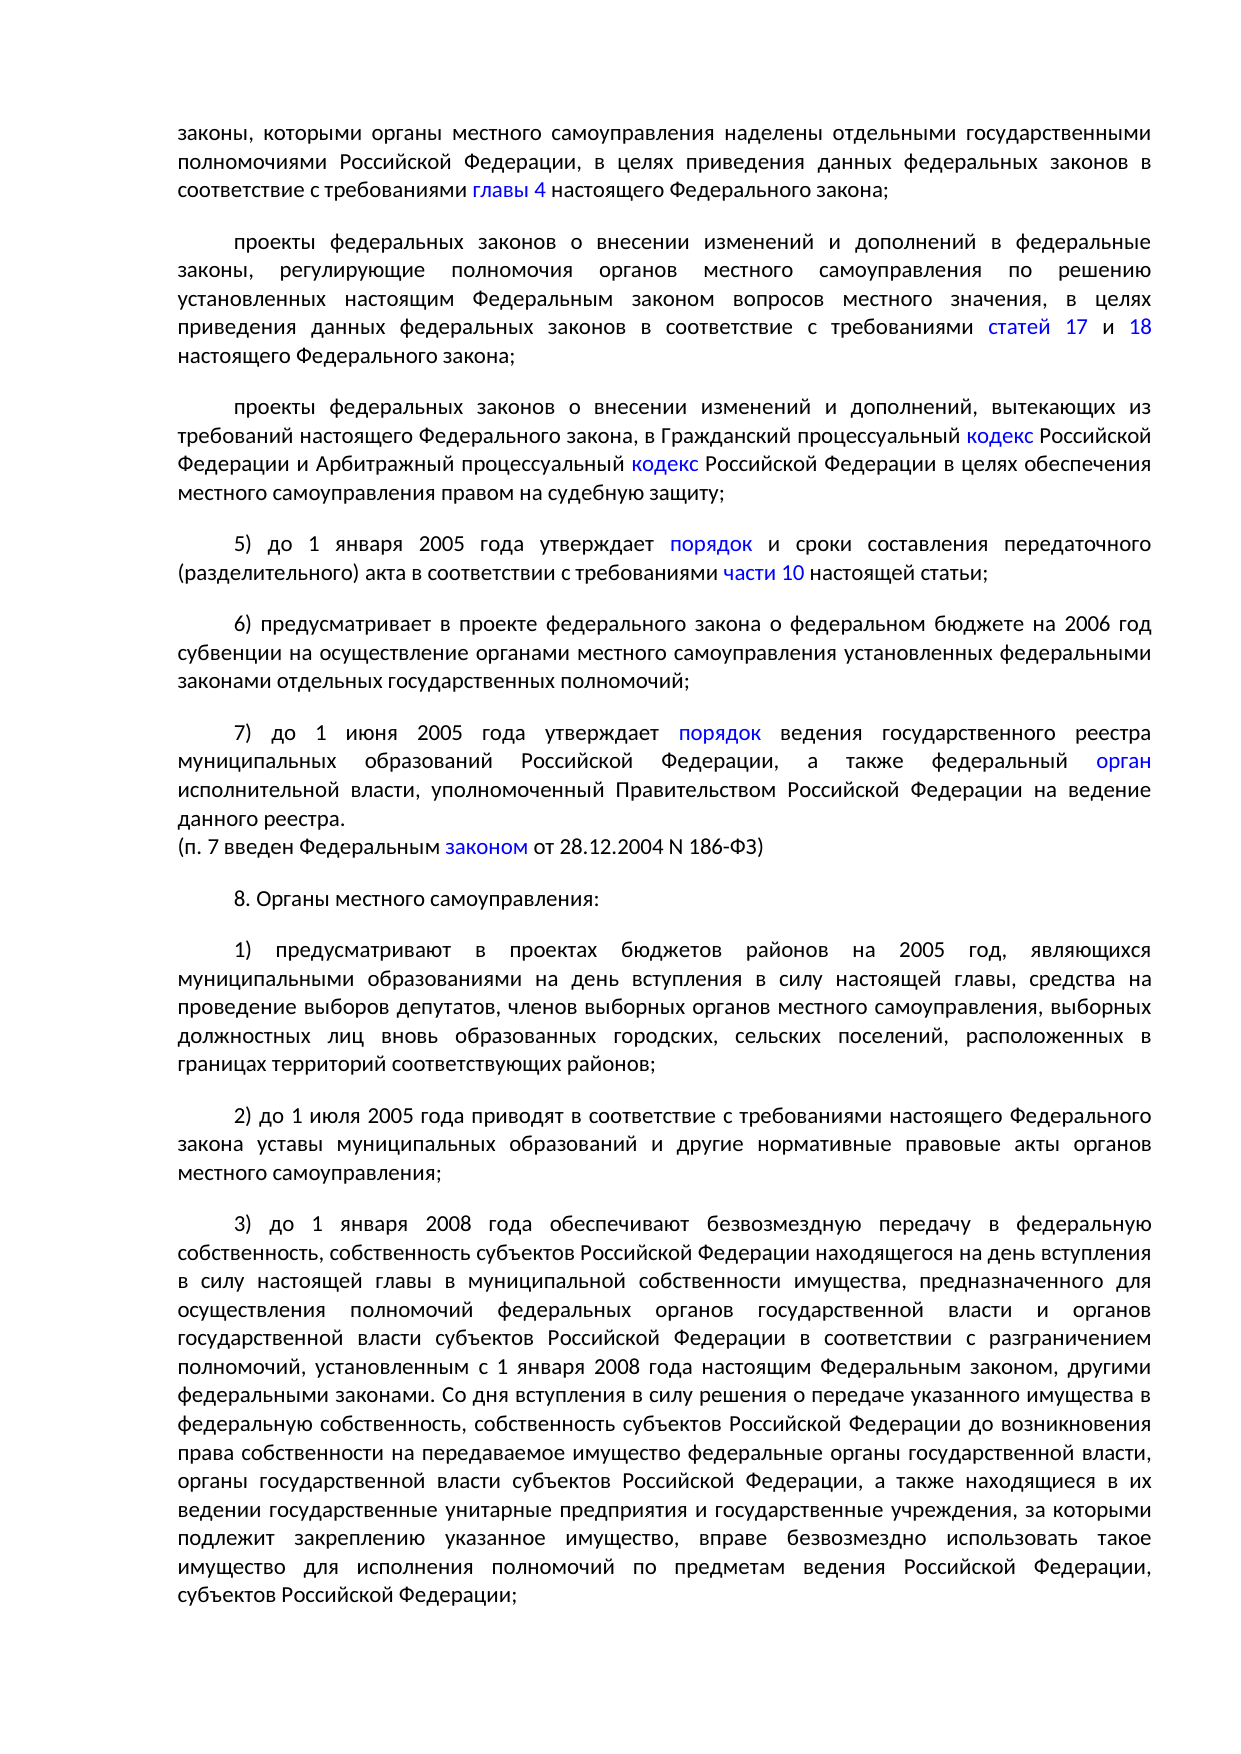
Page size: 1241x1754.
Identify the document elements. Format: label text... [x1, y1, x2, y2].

text проекты федеральных законов о внесении изменений и дополнений в федеральные законы, регулирующие полномочия органов местного самоуправления по решению установленных настоящим Федеральным законом вопросов местного значения, в целях приведения данных федеральных законов в соответствие с требованиями статей 17 и 18 настоящего Федерального закона; [177, 227, 1152, 369]
text 7) до 1 июня 2005 года утверждает порядок ведения государственного реестра муниципальных образований Российской Федерации, а также федеральный орган исполнительной власти, уполномоченный Правительством Российской Федерации на ведение данного реестра. [177, 718, 1152, 832]
text 6) предусматривает в проекте федерального закона о федеральном бюджете на 2006 год субвенции на осуществление органами местного самоуправления установленных федеральными законами отдельных государственных полномочий; [177, 609, 1152, 695]
text 2) до 1 июля 2005 года приводят в соответствие с требованиями настоящего Федерального закона уставы муниципальных образований и другие нормативные правовые акты органов местного самоуправления; [177, 1101, 1152, 1186]
text 5) до 1 января 2005 года утверждает порядок и сроки составления передаточного (разделительного) акта в соответствии с требованиями части 10 настоящей статьи; [177, 529, 1152, 586]
text 8. Органы местного самоуправления: [177, 883, 1152, 912]
text 1) предусматривают в проектах бюджетов районов на 2005 год, являющихся муниципальными образованиями на день вступления в силу настоящей главы, средства на проведение выборов депутатов, членов выборных органов местного самоуправления, выборных должностных лиц вновь образованных городских, сельских поселений, расположенных в границах территорий соответствующих районов; [177, 935, 1152, 1078]
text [177, 118, 1152, 204]
text (п. 7 введен Федеральным законом от 28.12.2004 N 186-ФЗ) [177, 832, 1152, 861]
text проекты федеральных законов о внесении изменений и дополнений, вытекающих из требований настоящего Федерального закона, в Гражданский процессуальный кодекс Российской Федерации и Арбитражный процессуальный кодекс Российской Федерации в целях обеспечения местного самоуправления правом на судебную защиту; [177, 392, 1152, 506]
text 3) до 1 января 2008 года обеспечивают безвозмездную передачу в федеральную собственность, собственность субъектов Российской Федерации находящегося на день вступления в силу настоящей главы в муниципальной собственности имущества, предназначенного для осуществления полномочий федеральных органов государственной власти и органов государственной власти субъектов Российской Федерации в соответствии с разграничением полномочий, установленным с 1 января 2008 года настоящим Федеральным законом, другими федеральными законами. Со дня вступления в силу решения о передаче указанного имущества в федеральную собственность, собственность субъектов Российской Федерации до возникновения права собственности на передаваемое имущество федеральные органы государственной власти, органы государственной власти субъектов Российской Федерации, а также находящиеся в их ведении государственные унитарные предприятия и государственные учреждения, за которыми подлежит закреплению указанное имущество, вправе безвозмездно использовать такое имущество для исполнения полномочий по предметам ведения Российской Федерации, субъектов Российской Федерации; [177, 1209, 1152, 1609]
